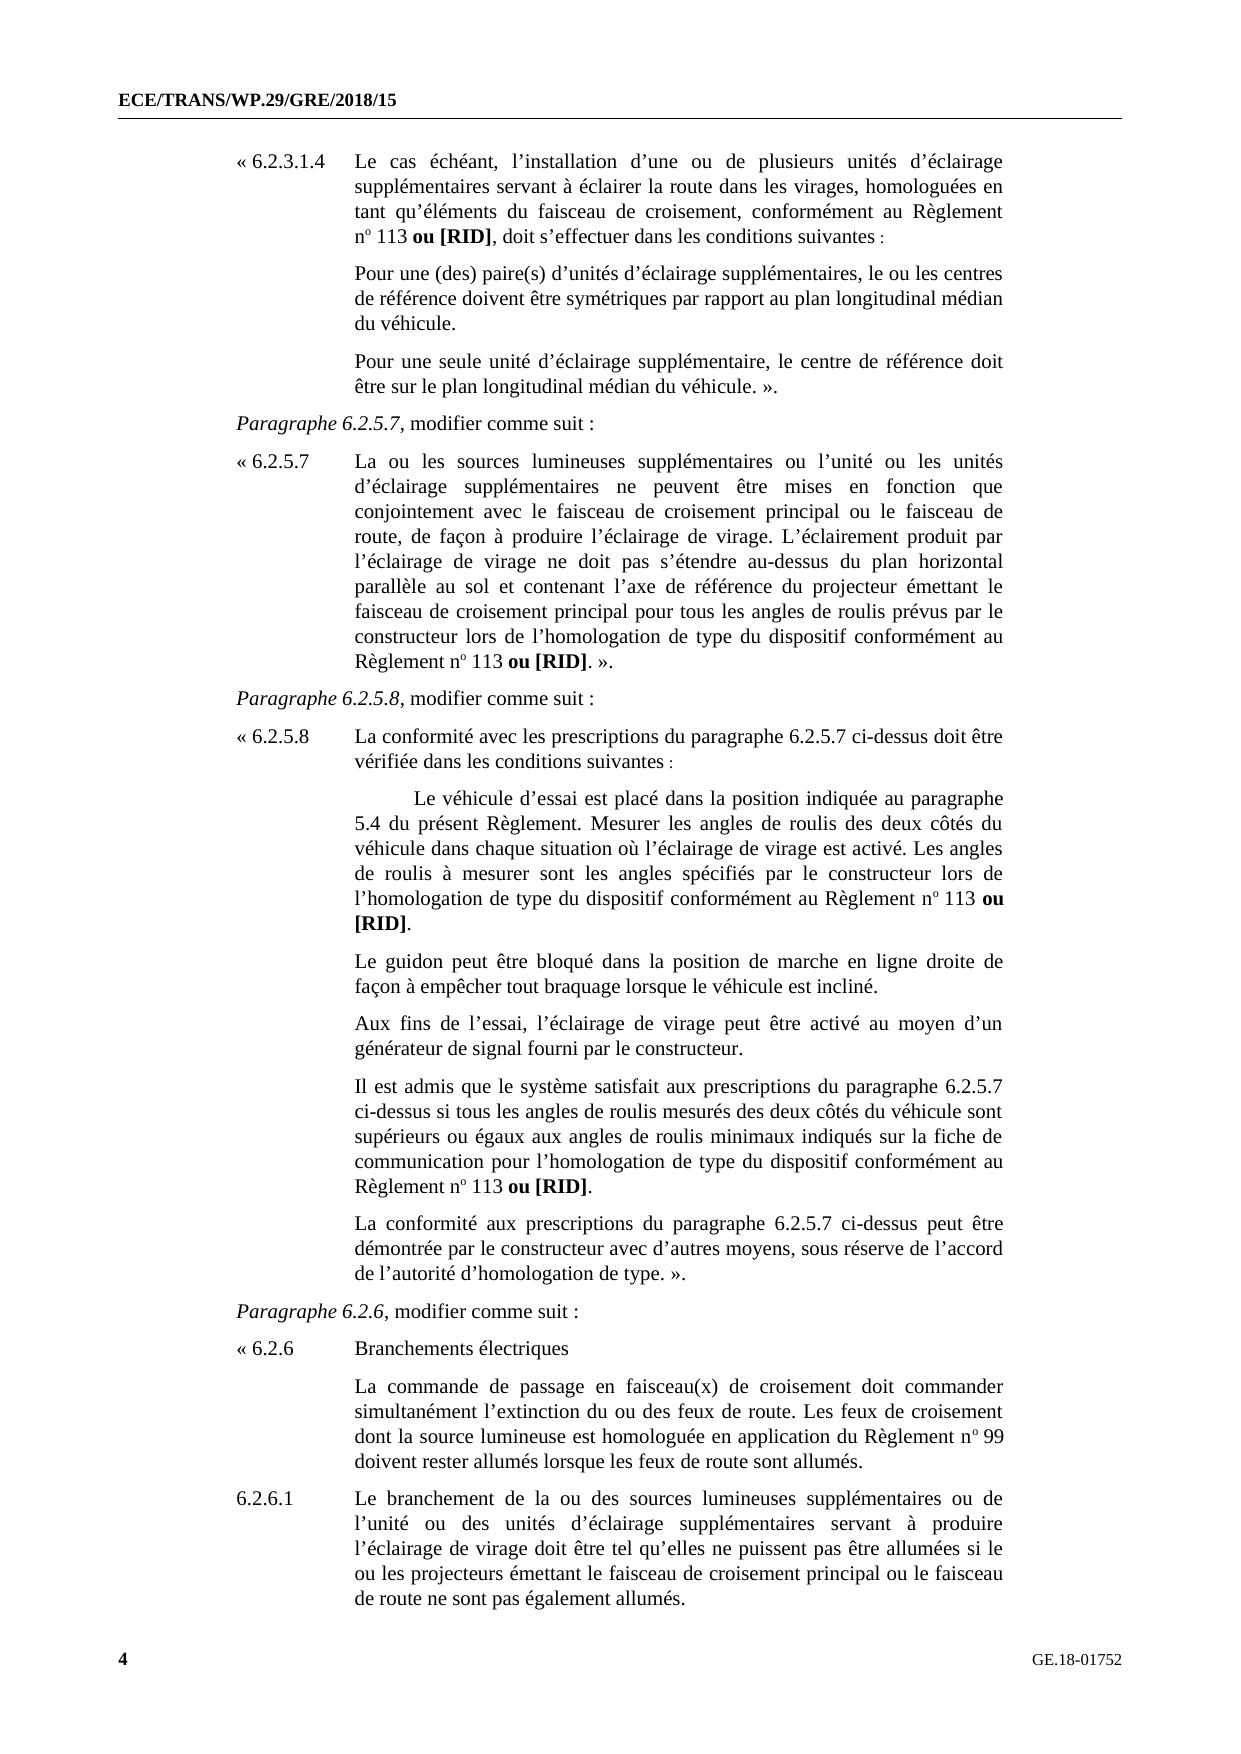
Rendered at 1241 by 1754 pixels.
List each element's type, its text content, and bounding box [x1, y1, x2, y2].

text « 6.2.5.7 La ou les sources lumineuses supplémentaires ou l’unité ou les unités d’éclairage supplémentaires ne peuvent être mises en fonction que conjointement avec le faisceau de croisement principal ou le faisceau de route, de façon à produire l’éclairage de virage. L’éclairement produit par l’éclairage de virage ne doit pas s’étendre au-dessus du plan horizontal parallèle au sol et contenant l’axe de référence du projecteur émettant le faisceau de croisement principal pour tous les angles de roulis prévus par le constructeur lors de l’homologation de type du dispositif conformément au Règlement no 113 ou [RID]. ». [236, 448, 1004, 673]
text Paragraphe 6.2.5.7, modifier comme suit : [236, 410, 1004, 435]
text Il est admis que le système satisfait aux prescriptions du paragraphe 6.2.5.7 ci-dessus si tous les angles de roulis mesurés des deux côtés du véhicule sont supérieurs ou égaux aux angles de roulis minimaux indiqués sur la fiche de communication pour l’homologation de type du dispositif conformément au Règlement no 113 ou [RID]. [354, 1073, 1004, 1198]
text La conformité aux prescriptions du paragraphe 6.2.5.7 ci-dessus peut être démontrée par le constructeur avec d’autres moyens, sous réserve de l’accord de l’autorité d’homologation de type. ». [354, 1210, 1004, 1285]
text Paragraphe 6.2.6, modifier comme suit : [236, 1298, 1004, 1323]
text Le véhicule d’essai est placé dans la position indiquée au paragraphe 5.4 du présent Règlement. Mesurer les angles de roulis des deux côtés du véhicule dans chaque situation où l’éclairage de virage est activé. Les angles de roulis à mesurer sont les angles spécifiés par le constructeur lors de l’homologation de type du dispositif conformément au Règlement no 113 ou [RID]. [354, 785, 1004, 935]
text « 6.2.6 Branchements électriques [236, 1335, 1004, 1360]
text 6.2.6.1 Le branchement de la ou des sources lumineuses supplémentaires ou de l’unité ou des unités d’éclairage supplémentaires servant à produire l’éclairage de virage doit être tel qu’elles ne puissent pas être allumées si le ou les projecteurs émettant le faisceau de croisement principal ou le faisceau de route ne sont pas également allumés. [236, 1485, 1004, 1610]
text Aux fins de l’essai, l’éclairage de virage peut être activé au moyen d’un générateur de signal fourni par le constructeur. [354, 1010, 1004, 1060]
text Le guidon peut être bloqué dans la position de marche en ligne droite de façon à empêcher tout braquage lorsque le véhicule est incliné. [354, 948, 1004, 998]
text « 6.2.3.1.4 Le cas échéant, l’installation d’une ou de plusieurs unités d’éclairage supplémentaires servant à éclairer la route dans les virages, homologuées en tant qu’éléments du faisceau de croisement, conformément au Règlement no 113 ou [RID], doit s’effectuer dans les conditions suivantes : [236, 148, 1004, 248]
text Pour une (des) paire(s) d’unités d’éclairage supplémentaires, le ou les centres de référence doivent être symétriques par rapport au plan longitudinal médian du véhicule. [354, 260, 1004, 335]
text La commande de passage en faisceau(x) de croisement doit commander simultanément l’extinction du ou des feux de route. Les feux de croisement dont la source lumineuse est homologuée en application du Règlement no 99 doivent rester allumés lorsque les feux de route sont allumés. [354, 1373, 1004, 1473]
text « 6.2.5.8 La conformité avec les prescriptions du paragraphe 6.2.5.7 ci-dessus doit être vérifiée dans les conditions suivantes : [236, 723, 1004, 773]
text Paragraphe 6.2.5.8, modifier comme suit : [236, 685, 1004, 710]
text Pour une seule unité d’éclairage supplémentaire, le centre de référence doit être sur le plan longitudinal médian du véhicule. ». [354, 348, 1004, 398]
